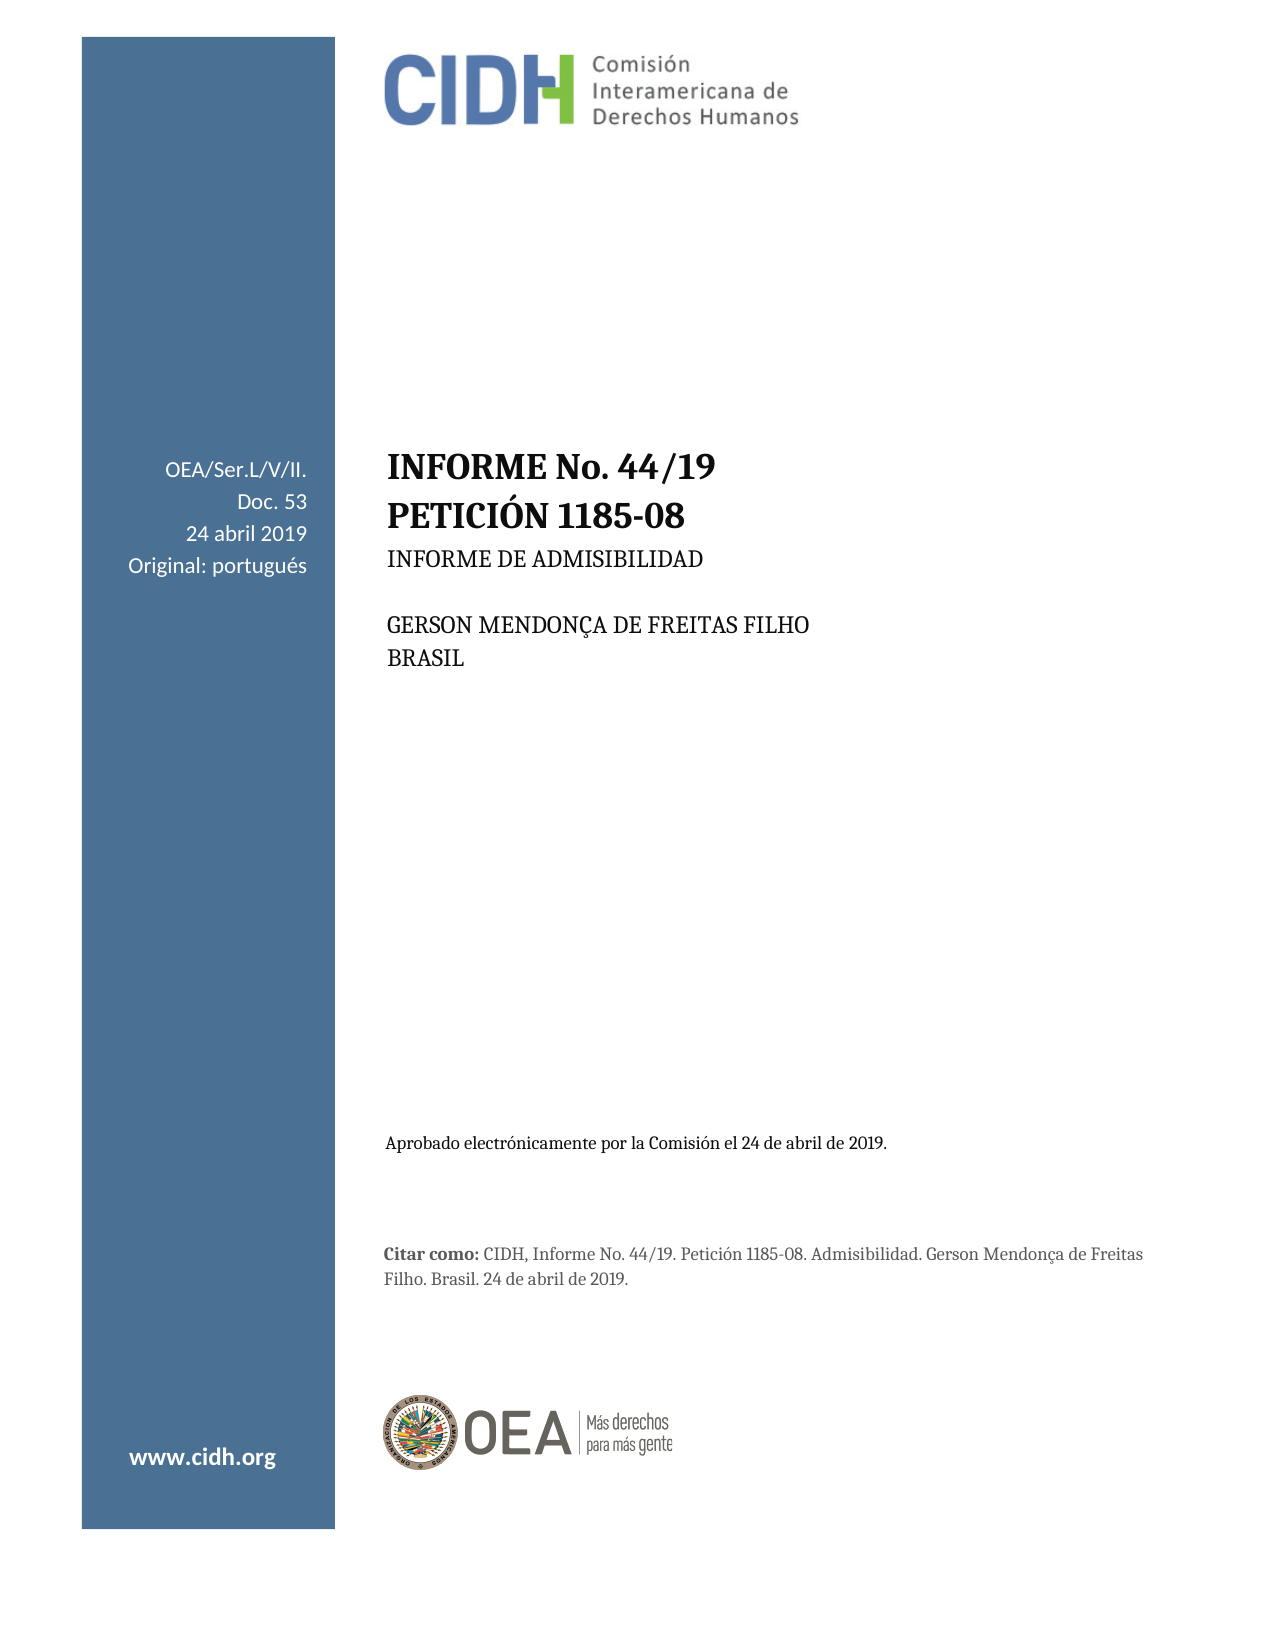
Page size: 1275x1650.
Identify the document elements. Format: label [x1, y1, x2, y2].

picture [383, 1395, 673, 1470]
picture [375, 47, 810, 132]
